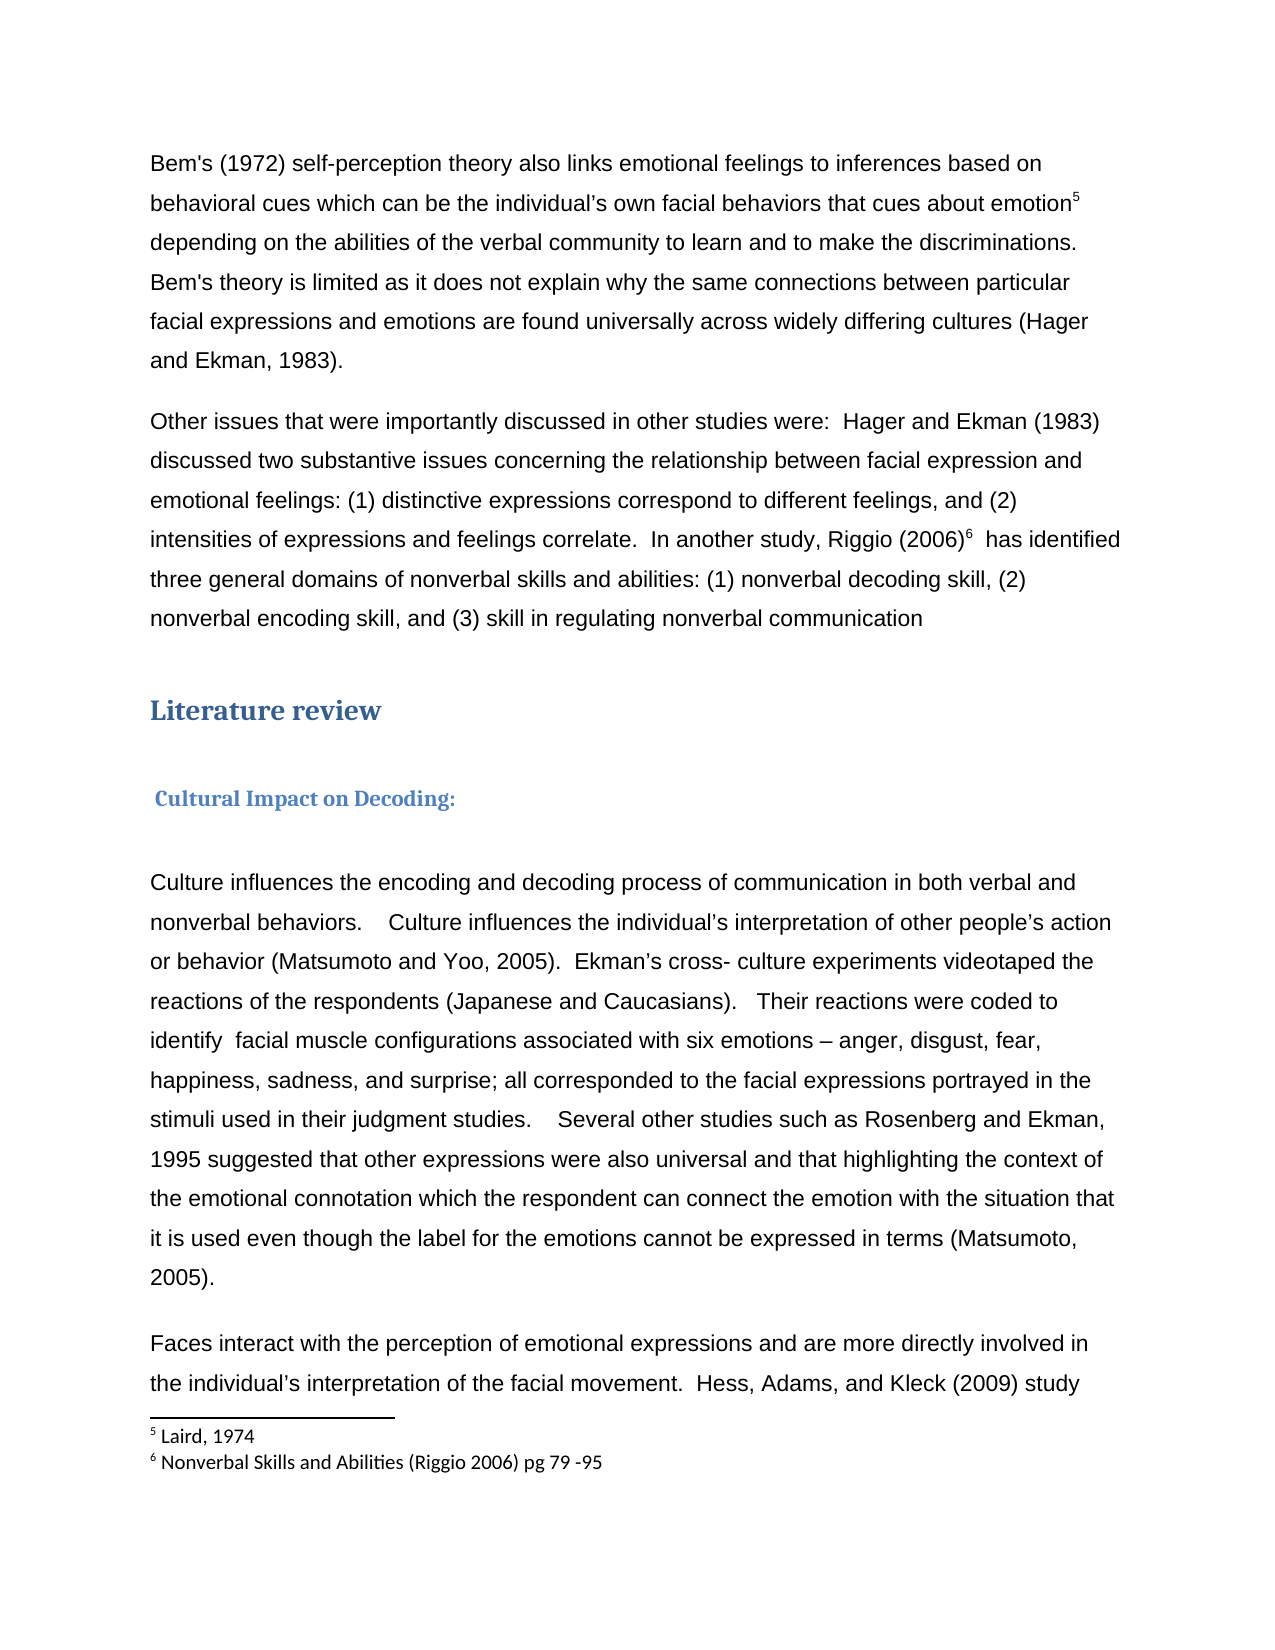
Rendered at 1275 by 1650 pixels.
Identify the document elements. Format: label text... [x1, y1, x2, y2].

subtitle Literature review [150, 694, 1125, 728]
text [150, 1330, 1125, 1396]
text Other issues that were importantly discussed in other studies were: Hager and Ekman (1983) discussed two substantive issues concerning the relationship between facial expression and emotional feelings: (1) distinctive expressions correspond to different feelings, and (2) intensities of expressions and feelings correlate. In another study, Riggio (2006) has identified three general domains of nonverbal skills and abilities: (1) nonverbal decoding skill, (2) nonverbal encoding skill, and (3) skill in regulating nonverbal communication [150, 408, 1125, 631]
text Bem's (1972) self-perception theory also links emotional feelings to inferences based on behavioral cues which can be the individual’s own facial behaviors that cues about emotion depending on the abilities of the verbal community to learn and to make the discriminations. Bem's theory is limited as it does not explain why the same connections between particular facial expressions and emotions are found universally across widely differing cultures (Hager and Ekman, 1983). [150, 150, 1125, 374]
text Culture influences the encoding and decoding process of communication in both verbal and nonverbal behaviors. Culture influences the individual’s interpretation of other people’s action or behavior (Matsumoto and Yoo, 2005). Ekman’s cross- culture experiments videotaped the reactions of the respondents (Japanese and Caucasians). Their reactions were coded to identify facial muscle configurations associated with six emotions – anger, disgust, fear, happiness, sadness, and surprise; all corresponded to the facial expressions portrayed in the stimuli used in their judgment studies. Several other studies such as Rosenberg and Ekman, 1995 suggested that other expressions were also universal and that highlighting the context of the emotional connotation which the respondent can connect the emotion with the situation that it is used even though the label for the emotions cannot be expressed in terms (Matsumoto, 2005). [150, 869, 1125, 1291]
subtitle Cultural Impact on Decoding: [150, 786, 1125, 812]
